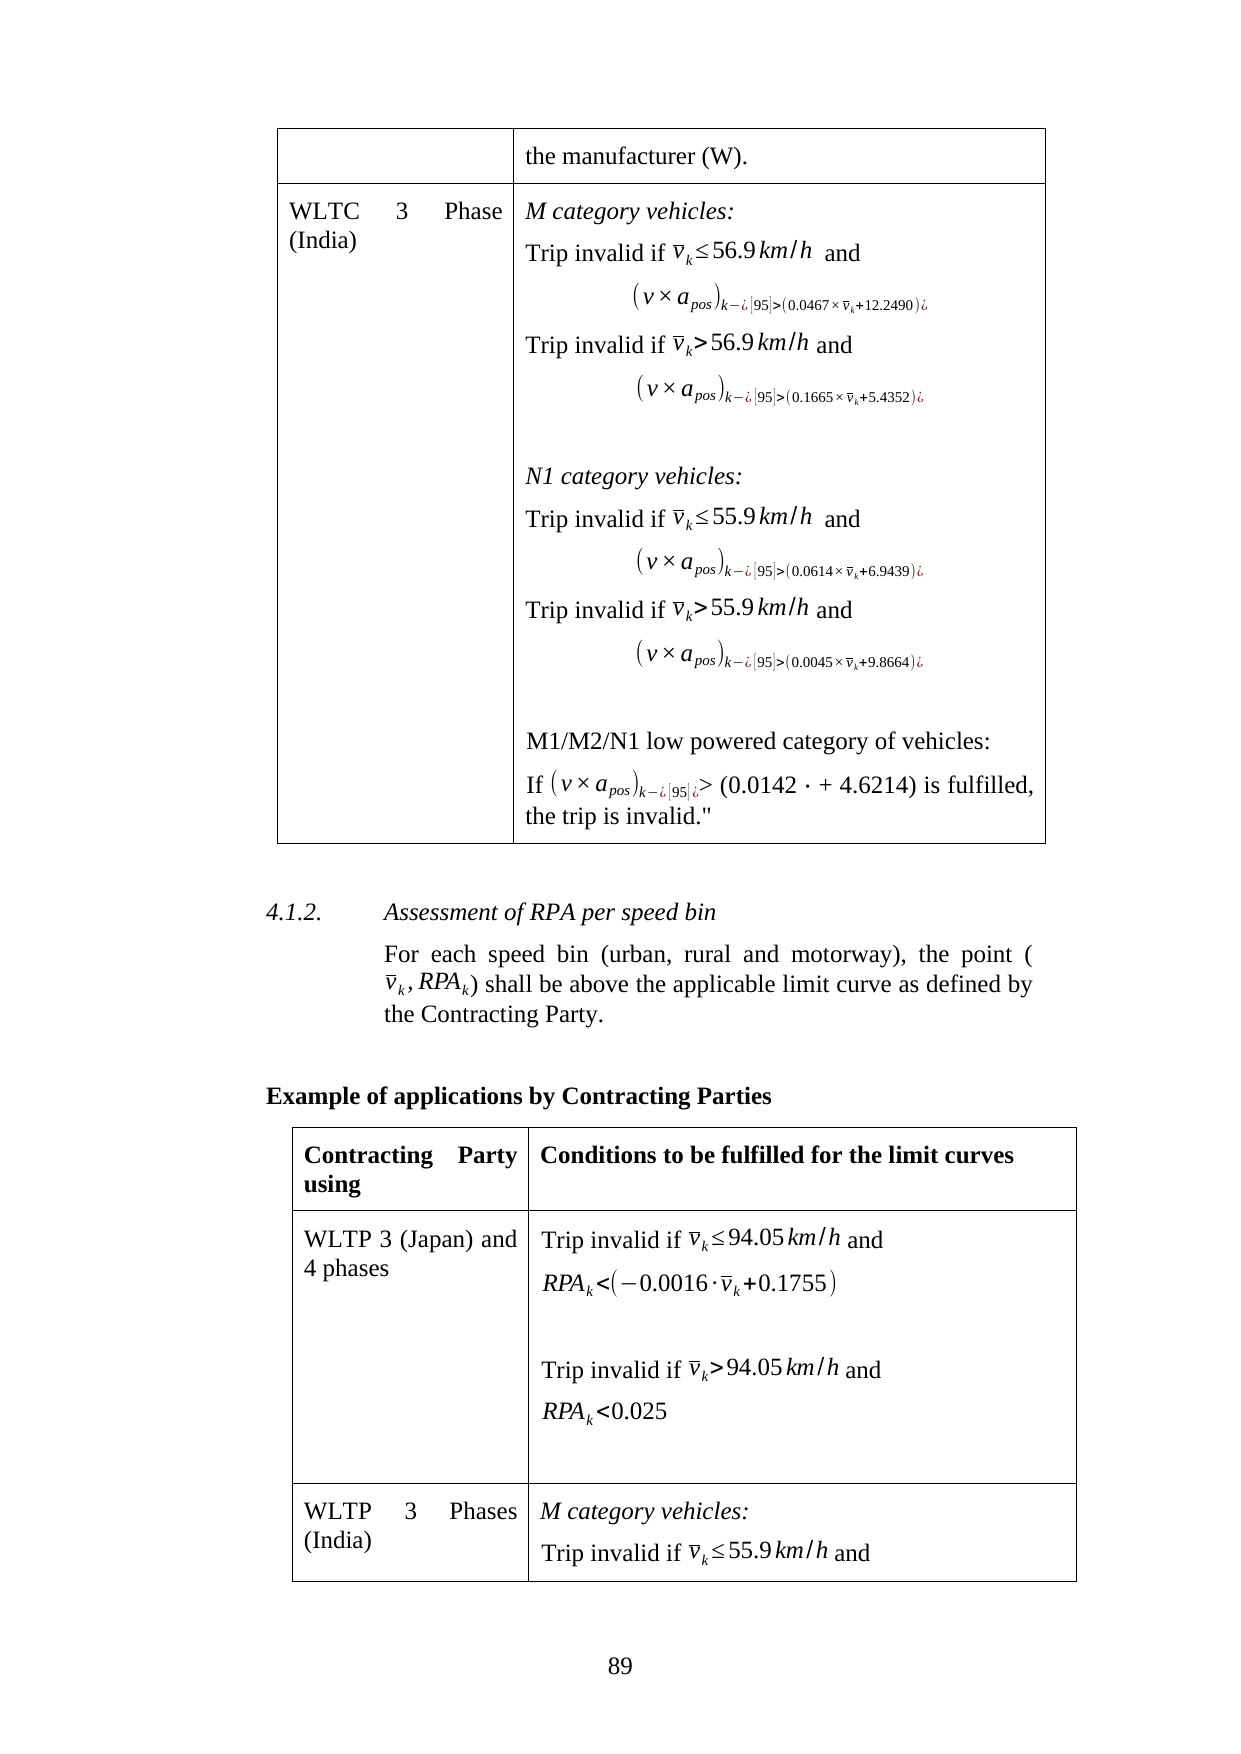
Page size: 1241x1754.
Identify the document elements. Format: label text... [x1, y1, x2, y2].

table_cell M category vehicles: Trip invalid if and Trip invalid if and N1 category vehicles: Trip invalid if and Trip invalid if and M1/M2/N1 low powered category of vehicles: If > (0.0142 ⋅ + 4.6214) is fulfilled, the trip is invalid." [514, 184, 1045, 843]
subtitle 4.1.2. Assessment of RPA per speed bin [266, 897, 1034, 926]
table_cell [514, 129, 1045, 182]
table_header Contracting Party using [293, 1128, 528, 1210]
table_cell WLTP 3 (Japan) and 4 phases [293, 1211, 528, 1482]
table_cell Trip invalid if and Trip invalid if and [529, 1211, 1076, 1482]
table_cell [529, 1484, 1076, 1581]
text Example of applications by Contracting Parties [266, 1081, 1034, 1110]
table_cell WLTC 3 Phase (India) [278, 184, 513, 843]
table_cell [278, 129, 513, 182]
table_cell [293, 1484, 528, 1581]
table_header Conditions to be fulfilled for the limit curves [529, 1128, 1076, 1210]
text For each speed bin (urban, rural and motorway), the point () shall be above the applicable limit curve as defined by the Contracting Party. [384, 939, 1034, 1027]
